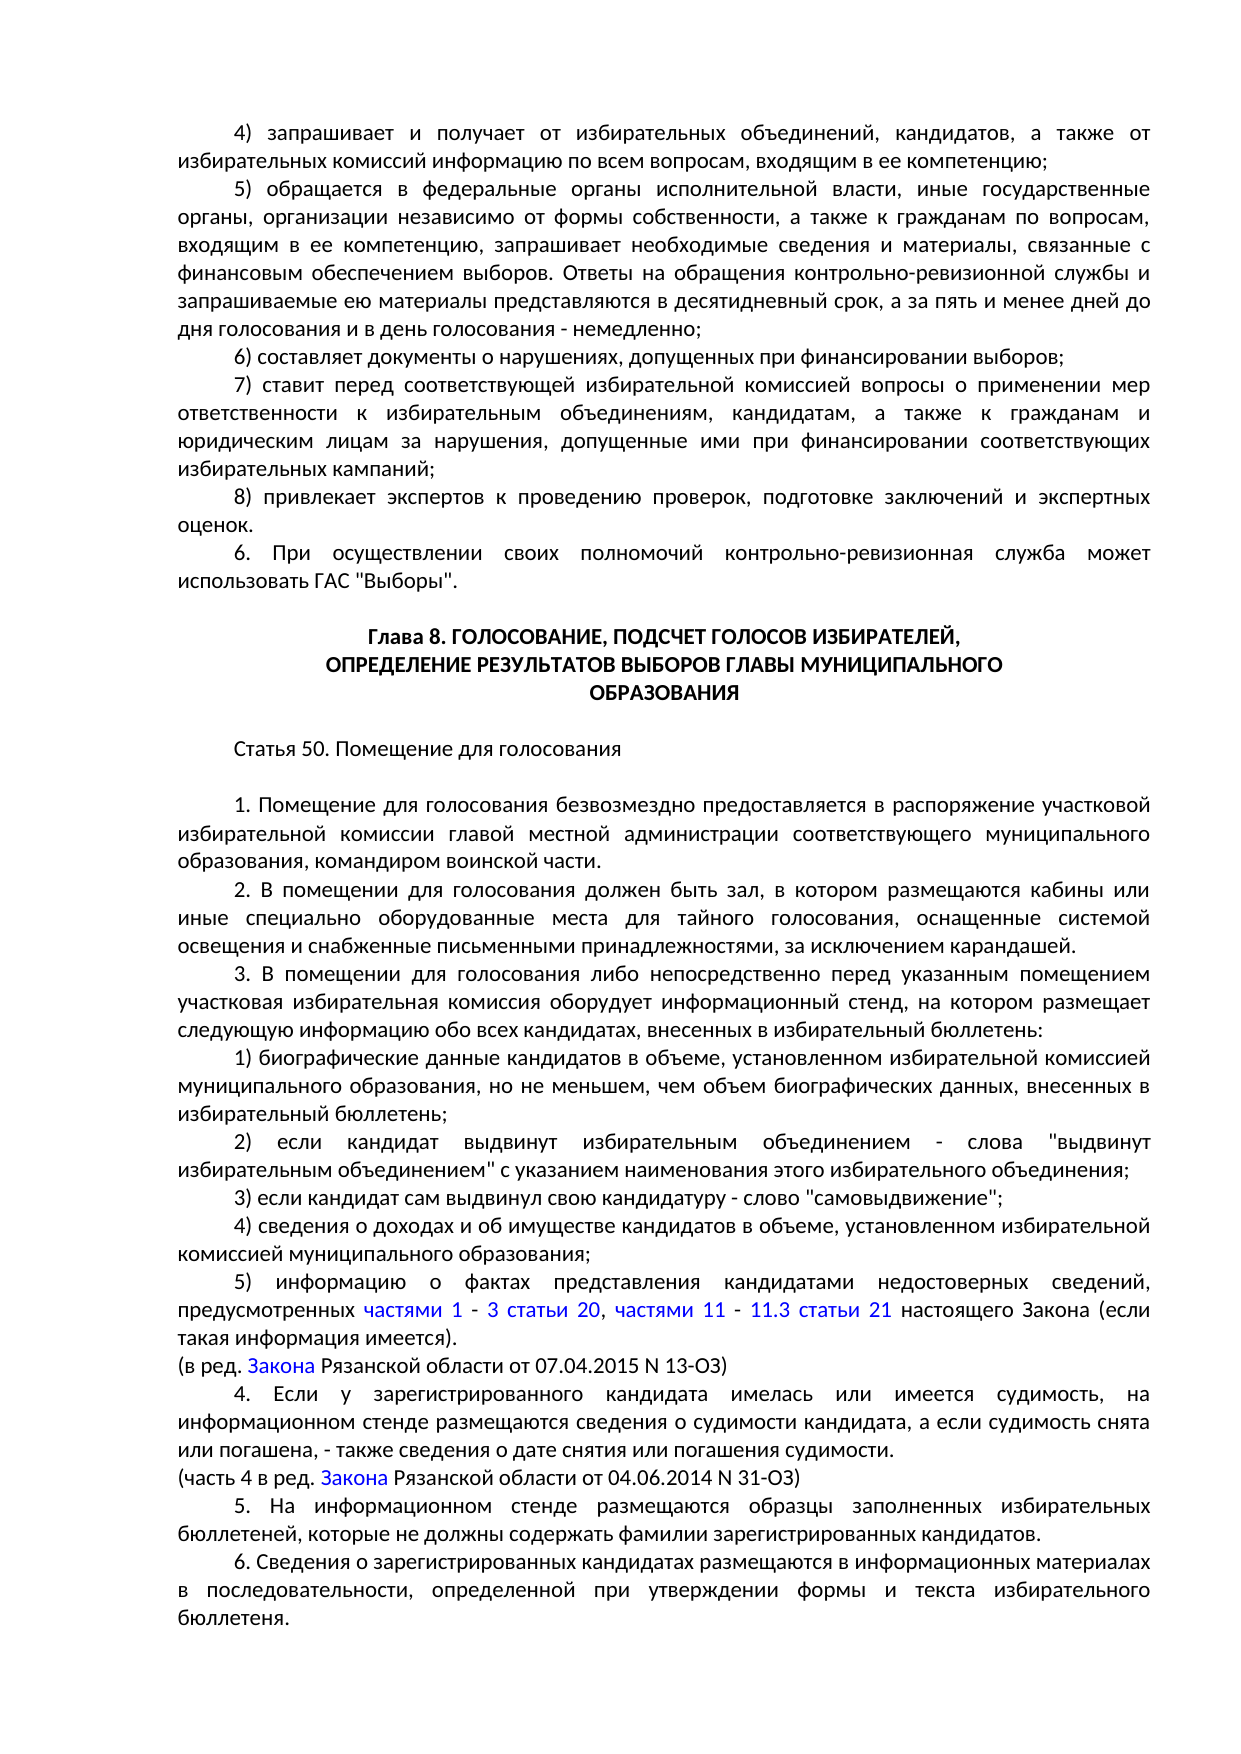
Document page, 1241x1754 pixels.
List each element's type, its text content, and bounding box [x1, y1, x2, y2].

text 6. При осуществлении своих полномочий контрольно-ревизионная служба может использовать ГАС "Выборы". [177, 538, 1152, 594]
text ОПРЕДЕЛЕНИЕ РЕЗУЛЬТАТОВ ВЫБОРОВ ГЛАВЫ МУНИЦИПАЛЬНОГО [177, 651, 1152, 678]
text 6) составляет документы о нарушениях, допущенных при финансировании выборов; [177, 342, 1152, 370]
text 2. В помещении для голосования должен быть зал, в котором размещаются кабины или иные специально оборудованные места для тайного голосования, оснащенные системой освещения и снабженные письменными принадлежностями, за исключением карандашей. [177, 875, 1152, 959]
text 2) если кандидат выдвинут избирательным объединением - слова "выдвинут избирательным объединением" с указанием наименования этого избирательного объединения; [177, 1127, 1152, 1183]
text 4) запрашивает и получает от избирательных объединений, кандидатов, а также от избирательных комиссий информацию по всем вопросам, входящим в ее компетенцию; [177, 118, 1152, 174]
text 4. Если у зарегистрированного кандидата имелась или имеется судимость, на информационном стенде размещаются сведения о судимости кандидата, а если судимость снята или погашена, - также сведения о дате снятия или погашения судимости. [177, 1379, 1152, 1463]
text 6. Сведения о зарегистрированных кандидатах размещаются в информационных материалах в последовательности, определенной при утверждении формы и текста избирательного бюллетеня. [177, 1547, 1152, 1631]
text Глава 8. ГОЛОСОВАНИЕ, ПОДСЧЕТ ГОЛОСОВ ИЗБИРАТЕЛЕЙ, [177, 622, 1152, 651]
text (в ред. Закона Рязанской области от 07.04.2015 N 13-ОЗ) [177, 1351, 1152, 1379]
text 4) сведения о доходах и об имуществе кандидатов в объеме, установленном избирательной комиссией муниципального образования; [177, 1211, 1152, 1267]
text 1) биографические данные кандидатов в объеме, установленном избирательной комиссией муниципального образования, но не меньшем, чем объем биографических данных, внесенных в избирательный бюллетень; [177, 1043, 1152, 1127]
text (часть 4 в ред. Закона Рязанской области от 04.06.2014 N 31-ОЗ) [177, 1463, 1152, 1491]
text 3) если кандидат сам выдвинул свою кандидатуру - слово "самовыдвижение"; [177, 1183, 1152, 1211]
text 8) привлекает экспертов к проведению проверок, подготовке заключений и экспертных оценок. [177, 482, 1152, 538]
text 1. Помещение для голосования безвозмездно предоставляется в распоряжение участковой избирательной комиссии главой местной администрации соответствующего муниципального образования, командиром воинской части. [177, 791, 1152, 875]
text 5) информацию о фактах представления кандидатами недостоверных сведений, предусмотренных частями 1 - 3 статьи 20, частями 11 - 11.3 статьи 21 настоящего Закона (если такая информация имеется). [177, 1267, 1152, 1351]
text 5. На информационном стенде размещаются образцы заполненных избирательных бюллетеней, которые не должны содержать фамилии зарегистрированных кандидатов. [177, 1491, 1152, 1547]
text 5) обращается в федеральные органы исполнительной власти, иные государственные органы, организации независимо от формы собственности, а также к гражданам по вопросам, входящим в ее компетенцию, запрашивает необходимые сведения и материалы, связанные с финансовым обеспечением выборов. Ответы на обращения контрольно-ревизионной службы и запрашиваемые ею материалы представляются в десятидневный срок, а за пять и менее дней до дня голосования и в день голосования - немедленно; [177, 174, 1152, 342]
text 3. В помещении для голосования либо непосредственно перед указанным помещением участковая избирательная комиссия оборудует информационный стенд, на котором размещает следующую информацию обо всех кандидатах, внесенных в избирательный бюллетень: [177, 959, 1152, 1043]
text Статья 50. Помещение для голосования [177, 734, 1152, 763]
text 7) ставит перед соответствующей избирательной комиссией вопросы о применении мер ответственности к избирательным объединениям, кандидатам, а также к гражданам и юридическим лицам за нарушения, допущенные ими при финансировании соответствующих избирательных кампаний; [177, 370, 1152, 482]
text ОБРАЗОВАНИЯ [177, 678, 1152, 707]
